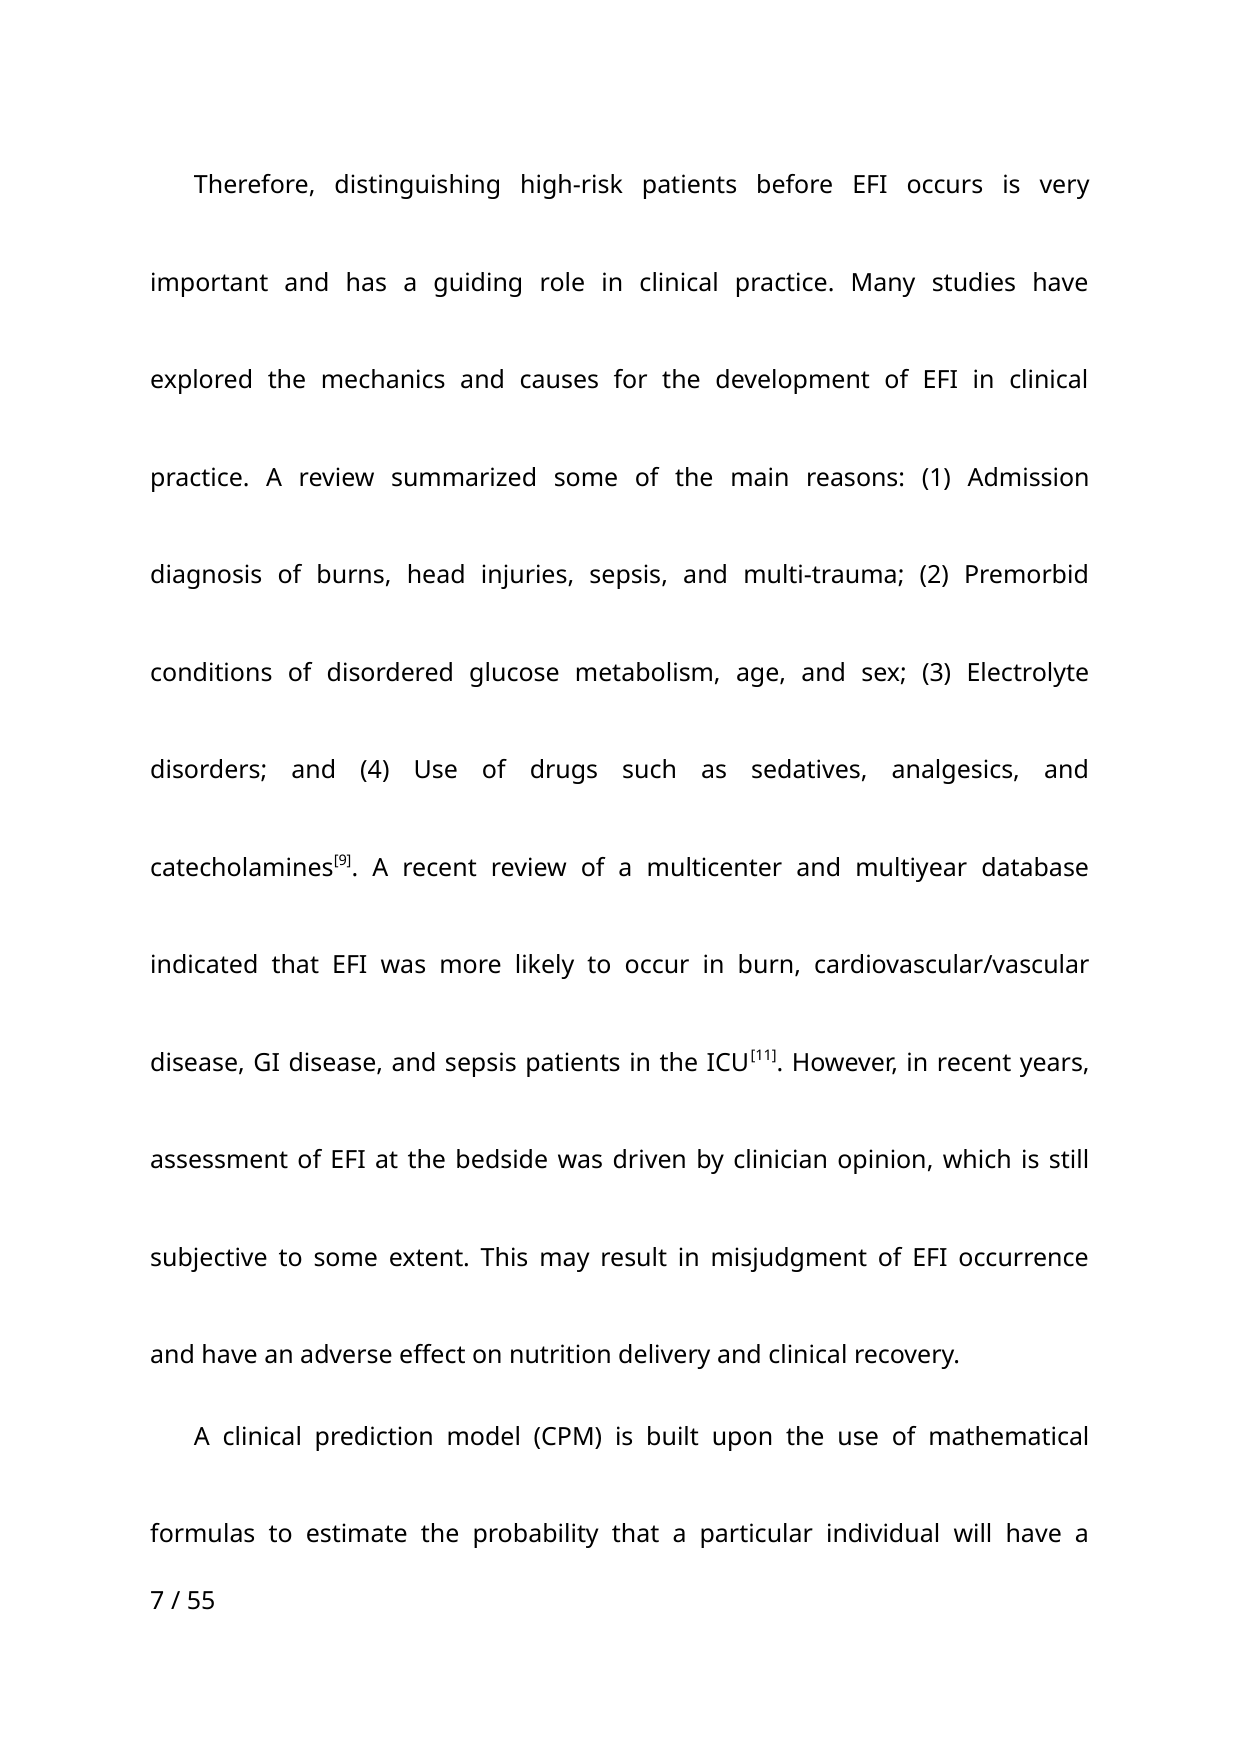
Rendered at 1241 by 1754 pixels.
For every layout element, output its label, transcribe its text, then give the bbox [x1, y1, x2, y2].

text Therefore, distinguishing high-risk patients before EFI occurs is very important and has a guiding role in clinical practice. Many studies have explored the mechanics and causes for the development of EFI in clinical practice. A review summarized some of the main reasons: (1) Admission diagnosis of burns, head injuries, sepsis, and multi-trauma; (2) Premorbid conditions of disordered glucose metabolism, age, and sex; (3) Electrolyte disorders; and (4) Use of drugs such as sedatives, analgesics, and catecholamines[9]. A recent review of a multicenter and multiyear database indicated that EFI was more likely to occur in burn, cardiovascular/vascular disease, GI disease, and sepsis patients in the ICU[11]. However, in recent years, assessment of EFI at the bedside was driven by clinician opinion, which is still subjective to some extent. This may result in misjudgment of EFI occurrence and have an adverse effect on nutrition delivery and clinical recovery. [150, 151, 1090, 1386]
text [150, 1403, 1090, 1566]
